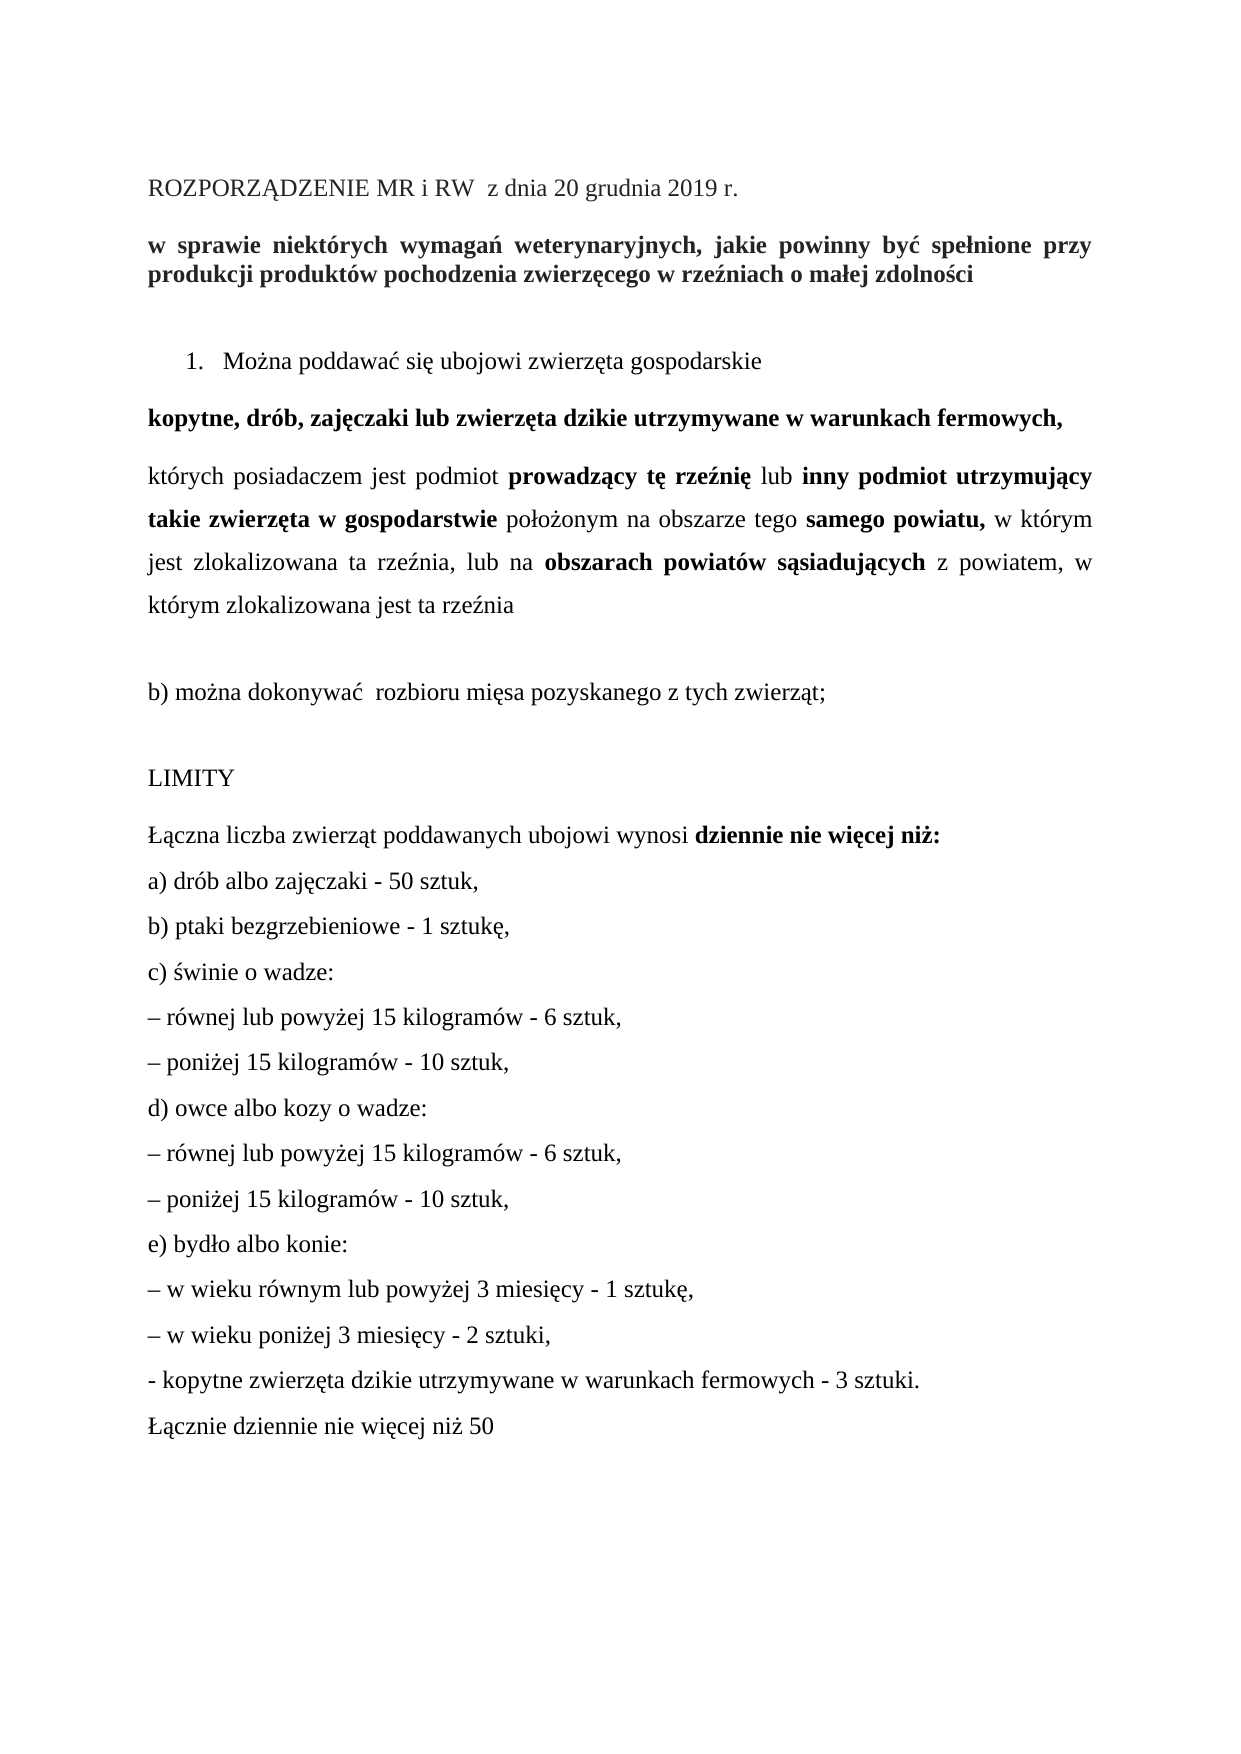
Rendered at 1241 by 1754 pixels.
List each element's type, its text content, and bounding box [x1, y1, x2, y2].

list Można poddawać się ubojowi zwierzęta gospodarskie [185, 346, 1093, 375]
text w sprawie niektórych wymagań weterynaryjnych, jakie powinny być spełnione przy produkcji produktów pochodzenia zwierzęcego w rzeźniach o małej zdolności [148, 231, 1093, 288]
text – w wieku równym lub powyżej 3 miesięcy - 1 sztukę, [148, 1274, 1093, 1303]
text d) owce albo kozy o wadze: [148, 1093, 1093, 1122]
text c) świnie o wadze: [148, 957, 1093, 985]
text których posiadaczem jest podmiot prowadzący tę rzeźnię lub inny podmiot utrzymujący takie zwierzęta w gospodarstwie położonym na obszarze tego samego powiatu, w którym jest zlokalizowana ta rzeźnia, lub na obszarach powiatów sąsiadujących z powiatem, w którym zlokalizowana jest ta rzeźnia [148, 461, 1093, 619]
text – poniżej 15 kilogramów - 10 sztuk, [148, 1047, 1093, 1076]
text b) można dokonywać rozbioru mięsa pozyskanego z tych zwierząt; [148, 677, 1093, 705]
text – równej lub powyżej 15 kilogramów - 6 sztuk, [148, 1138, 1093, 1167]
text b) ptaki bezgrzebieniowe - 1 sztukę, [148, 911, 1093, 940]
text Łączna liczba zwierząt poddawanych ubojowi wynosi dziennie nie więcej niż: [148, 820, 1093, 849]
text ROZPORZĄDZENIE MR i RW z dnia 20 grudnia 2019 r. [148, 173, 1093, 201]
text Łącznie dziennie nie więcej niż 50 [148, 1411, 1093, 1439]
text kopytne, drób, zajęczaki lub zwierzęta dzikie utrzymywane w warunkach fermowych, [148, 403, 1093, 432]
text – poniżej 15 kilogramów - 10 sztuk, [148, 1184, 1093, 1212]
text – równej lub powyżej 15 kilogramów - 6 sztuk, [148, 1002, 1093, 1031]
text – w wieku poniżej 3 miesięcy - 2 sztuki, [148, 1320, 1093, 1349]
text LIMITY [148, 763, 1093, 792]
text e) bydło albo konie: [148, 1229, 1093, 1258]
text a) drób albo zajęczaki - 50 sztuk, [148, 866, 1093, 894]
text - kopytne zwierzęta dzikie utrzymywane w warunkach fermowych - 3 sztuki. [148, 1365, 1093, 1394]
